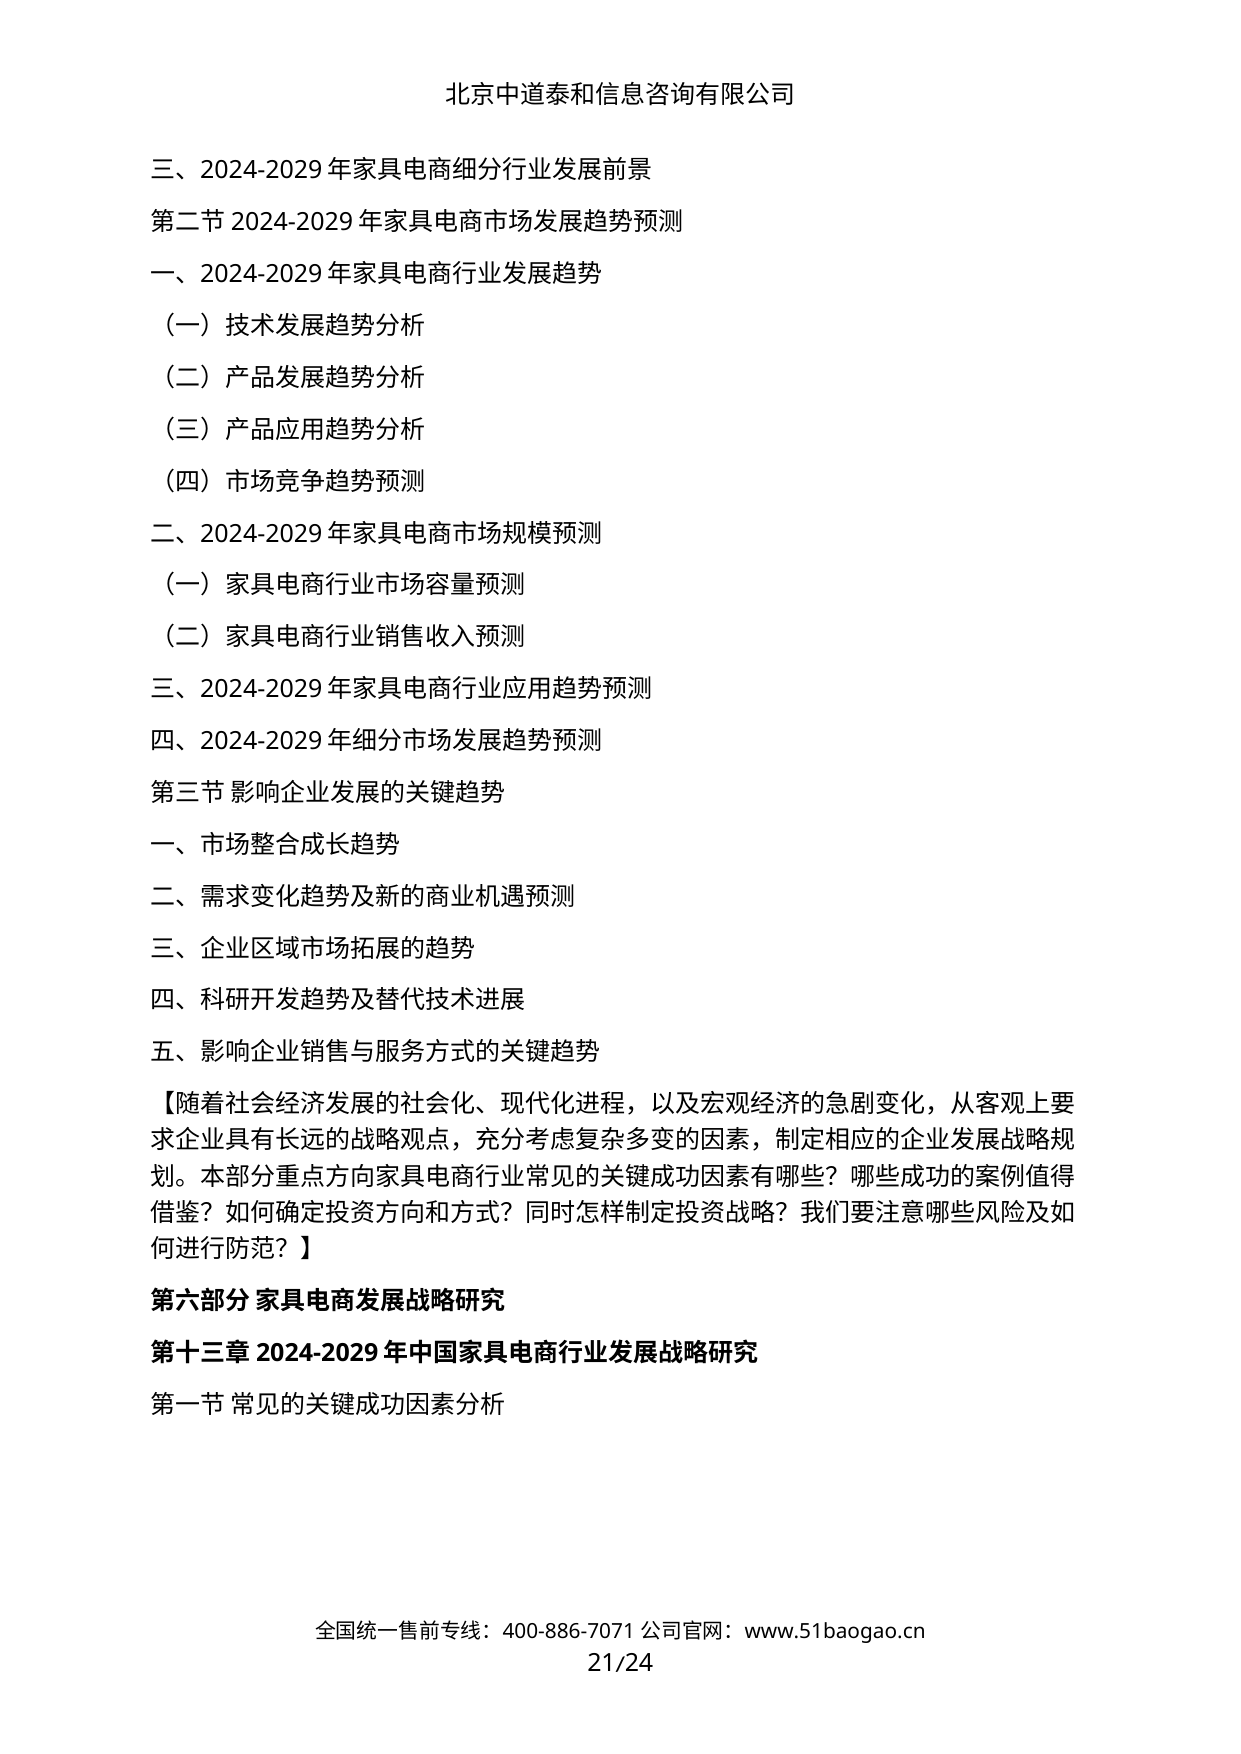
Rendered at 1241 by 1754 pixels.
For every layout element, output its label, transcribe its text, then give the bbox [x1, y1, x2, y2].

text 第十三章 2024-2029年中国家具电商行业发展战略研究 [150, 1332, 1090, 1369]
text 四、2024-2029年细分市场发展趋势预测 [150, 721, 1090, 757]
text （一）技术发展趋势分析 [150, 306, 1090, 342]
text 【随着社会经济发展的社会化、现代化进程，以及宏观经济的急剧变化，从客观上要求企业具有长远的战略观点，充分考虑复杂多变的因素，制定相应的企业发展战略规划。本部分重点方向家具电商行业常见的关键成功因素有哪些？哪些成功的案例值得借鉴？如何确定投资方向和方式？同时怎样制定投资战略？我们要注意哪些风险及如何进行防范？】 [150, 1084, 1090, 1265]
text 三、2024-2029年家具电商行业应用趋势预测 [150, 669, 1090, 705]
text 三、企业区域市场拓展的趋势 [150, 928, 1090, 964]
text 一、市场整合成长趋势 [150, 824, 1090, 861]
text （四）市场竞争趋势预测 [150, 461, 1090, 497]
text 三、2024-2029年家具电商细分行业发展前景 [150, 150, 1090, 186]
text （三）产品应用趋势分析 [150, 409, 1090, 446]
text （二）产品发展趋势分析 [150, 357, 1090, 394]
text 五、影响企业销售与服务方式的关键趋势 [150, 1032, 1090, 1068]
text 第六部分 家具电商发展战略研究 [150, 1281, 1090, 1317]
text 二、需求变化趋势及新的商业机遇预测 [150, 876, 1090, 912]
text 二、2024-2029年家具电商市场规模预测 [150, 513, 1090, 549]
text （二）家具电商行业销售收入预测 [150, 617, 1090, 653]
text 第三节 影响企业发展的关键趋势 [150, 772, 1090, 809]
text （一）家具电商行业市场容量预测 [150, 565, 1090, 601]
text 一、2024-2029年家具电商行业发展趋势 [150, 254, 1090, 290]
text 四、科研开发趋势及替代技术进展 [150, 980, 1090, 1016]
text 第一节 常见的关键成功因素分析 [150, 1384, 1090, 1421]
text 第二节 2024-2029年家具电商市场发展趋势预测 [150, 202, 1090, 238]
